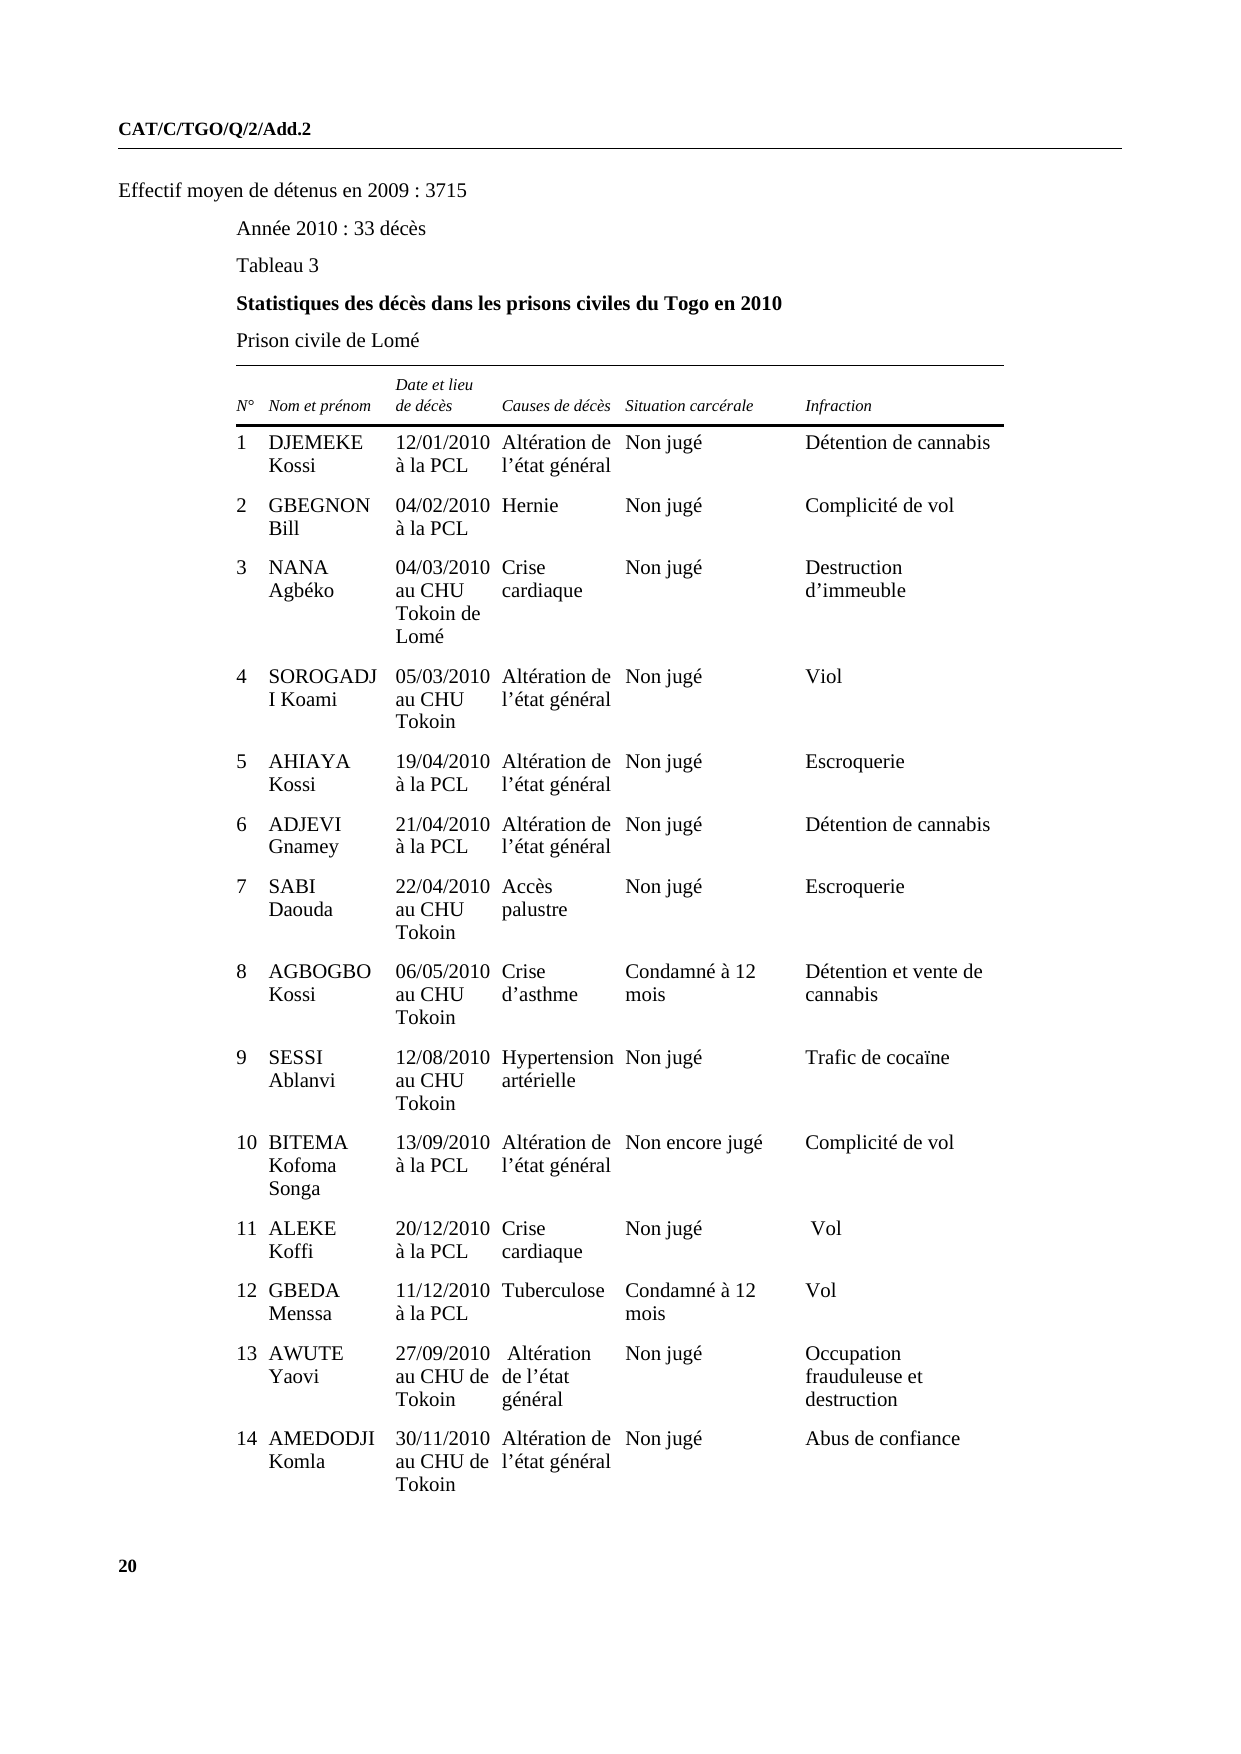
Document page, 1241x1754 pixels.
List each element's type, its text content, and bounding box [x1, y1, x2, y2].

table_cell Altération de l’état général [502, 809, 625, 871]
table_cell Non jugé [625, 1213, 805, 1275]
table_header Date et lieu de décès [395, 366, 502, 424]
table_cell 13 [236, 1338, 268, 1423]
table_cell Altération de l’état général [502, 661, 625, 746]
table_cell Complicité de vol [805, 1127, 1004, 1213]
table_cell 6 [236, 809, 268, 871]
table_cell 12/08/2010 au CHU Tokoin [395, 1042, 502, 1127]
table_cell Non encore jugé [625, 1127, 805, 1213]
table_cell 11/12/2010 à la PCL [395, 1275, 502, 1338]
table_cell Non jugé [625, 490, 805, 552]
table_cell AHIAYA Kossi [268, 746, 395, 808]
table_cell 27/09/2010 au CHU de Tokoin [395, 1338, 502, 1423]
table_cell Vol [805, 1275, 1004, 1338]
table_cell 20/12/2010 à la PCL [395, 1213, 502, 1275]
table_cell Non jugé [625, 427, 805, 490]
table_cell Condamné à 12 mois [625, 956, 805, 1042]
table_cell Occupation frauduleuse et destruction [805, 1338, 1004, 1423]
table_cell GBEGNON Bill [268, 490, 395, 552]
table_cell 10 [236, 1127, 268, 1213]
table_cell SABI Daouda [268, 871, 395, 956]
table_cell 11 [236, 1213, 268, 1275]
table_cell 04/02/2010 à la PCL [395, 490, 502, 552]
table_cell Non jugé [625, 661, 805, 746]
table_cell Altération de l’état général [502, 1423, 625, 1508]
table_cell 30/11/2010 au CHU de Tokoin [395, 1423, 502, 1508]
table_cell Altération de l’état général [502, 1338, 625, 1423]
table_cell SESSI Ablanvi [268, 1042, 395, 1127]
table_cell Tuberculose [502, 1275, 625, 1338]
table_cell 7 [236, 871, 268, 956]
table_cell 3 [236, 552, 268, 661]
table_cell ALEKE Koffi [268, 1213, 395, 1275]
table_cell GBEDA Menssa [268, 1275, 395, 1338]
table_cell Escroquerie [805, 746, 1004, 808]
table_cell 2 [236, 490, 268, 552]
table_cell Vol [805, 1213, 1004, 1275]
table_cell DJEMEKE Kossi [268, 427, 395, 490]
table_header Nom et prénom [268, 366, 395, 424]
table_header Situation carcérale [625, 366, 805, 424]
table_cell 8 [236, 956, 268, 1042]
table_cell Détention de cannabis [805, 809, 1004, 871]
table_header Causes de décès [502, 366, 625, 424]
table_cell 06/05/2010 au CHU Tokoin [395, 956, 502, 1042]
table_cell 12 [236, 1275, 268, 1338]
table_cell Hypertension artérielle [502, 1042, 625, 1127]
table_cell NANA Agbéko [268, 552, 395, 661]
text Prison civile de Lomé [236, 327, 1004, 352]
table_cell SOROGADJI Koami [268, 661, 395, 746]
text Effectif moyen de détenus en 2009 : 3715 [118, 177, 1004, 202]
table_header N° [236, 366, 268, 424]
table_cell 04/03/2010 au CHU Tokoin de Lomé [395, 552, 502, 661]
table_cell AGBOGBO Kossi [268, 956, 395, 1042]
text Année 2010 : 33 décès [236, 215, 1004, 240]
table_cell ADJEVI Gnamey [268, 809, 395, 871]
table_cell Non jugé [625, 809, 805, 871]
table_cell Crise d’asthme [502, 956, 625, 1042]
table_cell Non jugé [625, 552, 805, 661]
table_cell Altération de l’état général [502, 427, 625, 490]
table_cell Escroquerie [805, 871, 1004, 956]
table_cell Non jugé [625, 746, 805, 808]
table_cell BITEMA Kofoma Songa [268, 1127, 395, 1213]
table_cell Détention de cannabis [805, 427, 1004, 490]
table_cell 22/04/2010 au CHU Tokoin [395, 871, 502, 956]
table_cell Altération de l’état général [502, 746, 625, 808]
table_cell Trafic de cocaïne [805, 1042, 1004, 1127]
table_cell 4 [236, 661, 268, 746]
table_cell Non jugé [625, 1042, 805, 1127]
table_cell Accès palustre [502, 871, 625, 956]
table_cell Viol [805, 661, 1004, 746]
table_cell Abus de confiance [805, 1423, 1004, 1508]
table_cell Crise cardiaque [502, 1213, 625, 1275]
table_cell 9 [236, 1042, 268, 1127]
table_cell Complicité de vol [805, 490, 1004, 552]
table_cell 1 [236, 427, 268, 490]
table_cell 21/04/2010 à la PCL [395, 809, 502, 871]
table_cell 5 [236, 746, 268, 808]
table_cell 12/01/2010 à la PCL [395, 427, 502, 490]
table_cell Crise cardiaque [502, 552, 625, 661]
text Tableau 3 [236, 252, 1004, 277]
table_header Infraction [805, 366, 1004, 424]
table_cell Hernie [502, 490, 625, 552]
table_cell Détention et vente de cannabis [805, 956, 1004, 1042]
table_cell Non jugé [625, 1338, 805, 1423]
table_cell 05/03/2010 au CHU Tokoin [395, 661, 502, 746]
table_cell Altération de l’état général [502, 1127, 625, 1213]
table_cell AWUTE Yaovi [268, 1338, 395, 1423]
table_cell Condamné à 12 mois [625, 1275, 805, 1338]
table_cell 19/04/2010 à la PCL [395, 746, 502, 808]
text Statistiques des décès dans les prisons civiles du Togo en 2010 [236, 290, 1004, 315]
table_cell Non jugé [625, 1423, 805, 1508]
table_cell 14 [236, 1423, 268, 1508]
table_cell AMEDODJI Komla [268, 1423, 395, 1508]
table_cell Destruction d’immeuble [805, 552, 1004, 661]
table_cell Non jugé [625, 871, 805, 956]
table_cell 13/09/2010 à la PCL [395, 1127, 502, 1213]
